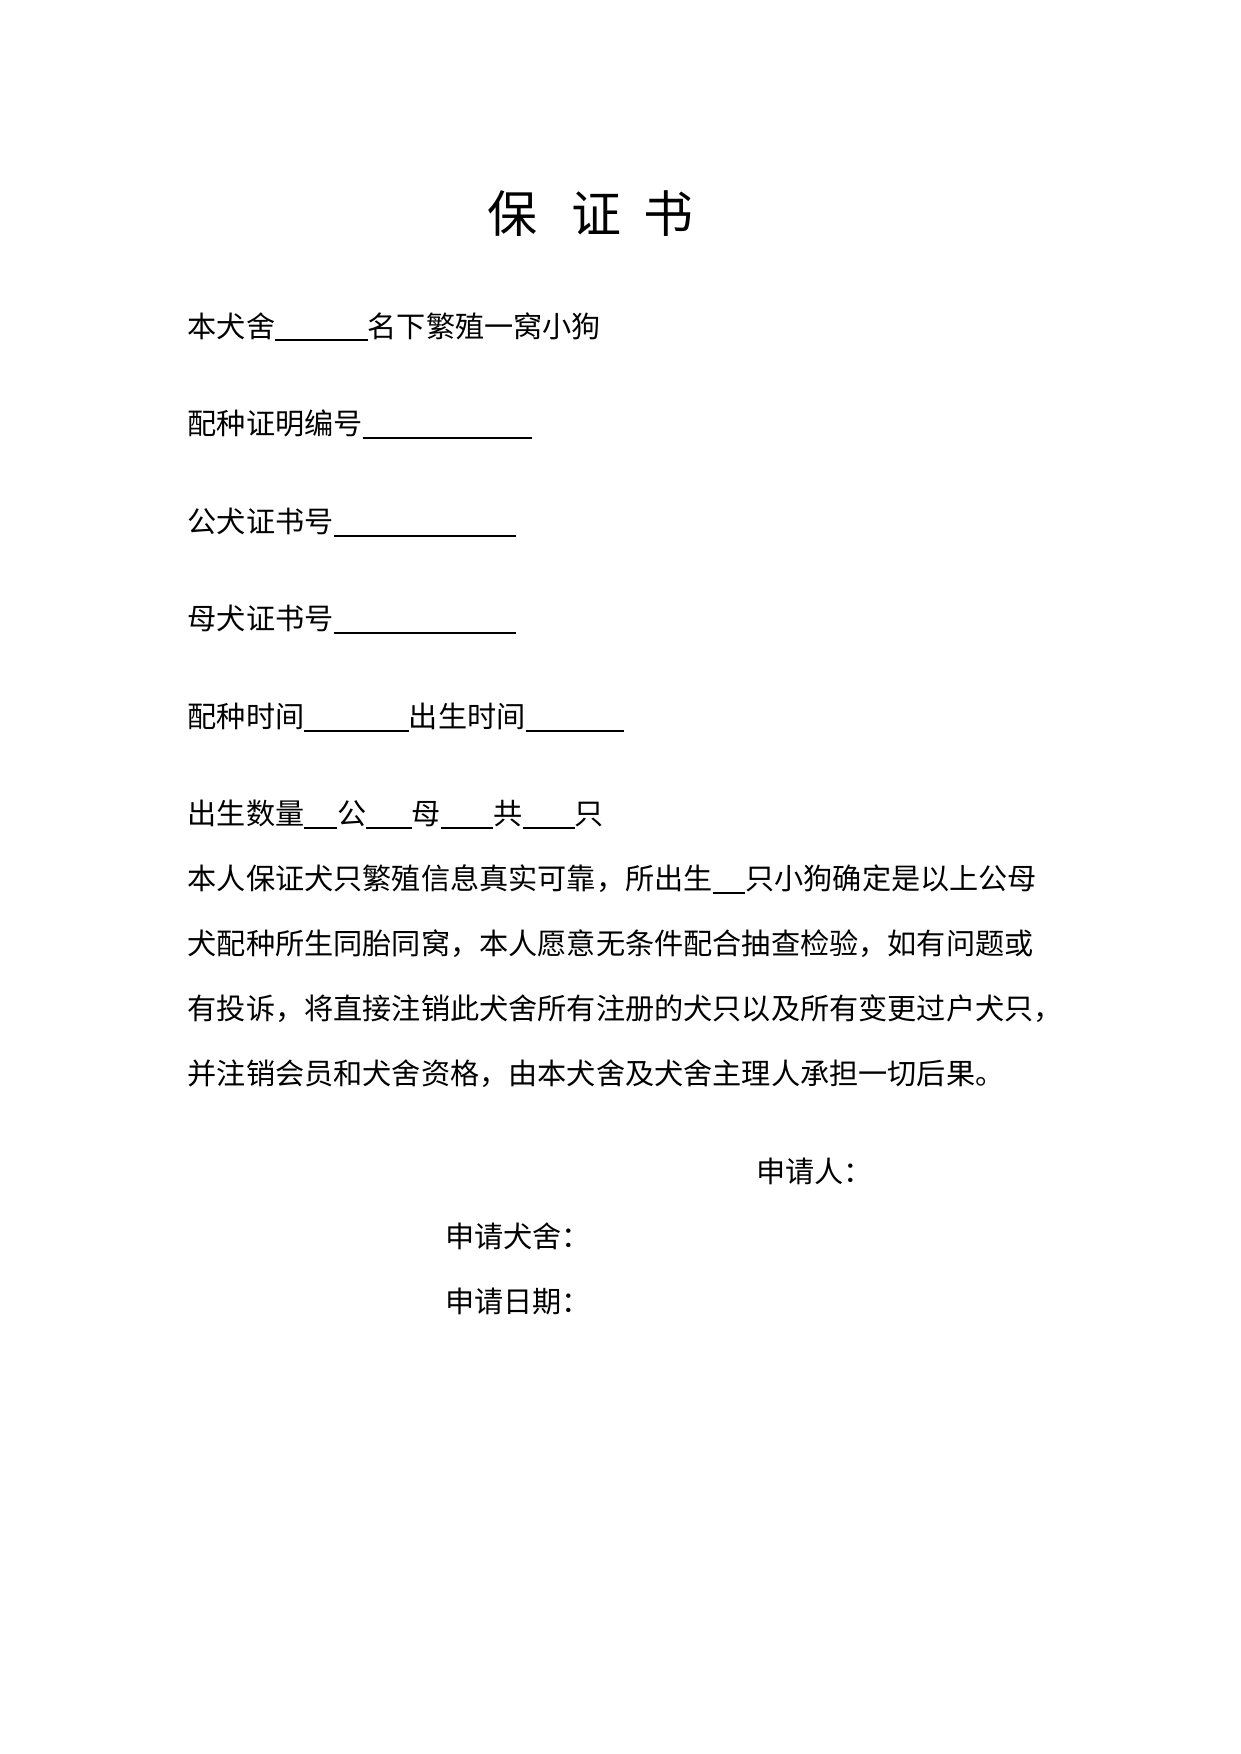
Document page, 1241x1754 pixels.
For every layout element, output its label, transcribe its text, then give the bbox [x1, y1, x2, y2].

text 申请犬舍： [187, 1202, 1053, 1267]
text 保 证 书 [187, 162, 1053, 259]
text 申请人： [187, 1137, 1053, 1202]
text 公犬证书号 [187, 487, 1053, 552]
text 配种证明编号 [187, 389, 1053, 454]
text 母犬证书号 [187, 584, 1053, 649]
text 配种时间 出生时间 [187, 682, 1053, 747]
text 本人保证犬只繁殖信息真实可靠，所出生 只小狗确定是以上公母犬配种所生同胎同窝，本人愿意无条件配合抽查检验，如有问题或有投诉，将直接注销此犬舍所有注册的犬只以及所有变更过户犬只，并注销会员和犬舍资格，由本犬舍及犬舍主理人承担一切后果。 [187, 844, 1053, 1104]
text 本犬舍 名下繁殖一窝小狗 [187, 292, 1053, 357]
text 申请日期： [187, 1267, 1053, 1332]
text 出生数量 公 母 共 只 [187, 779, 1053, 844]
